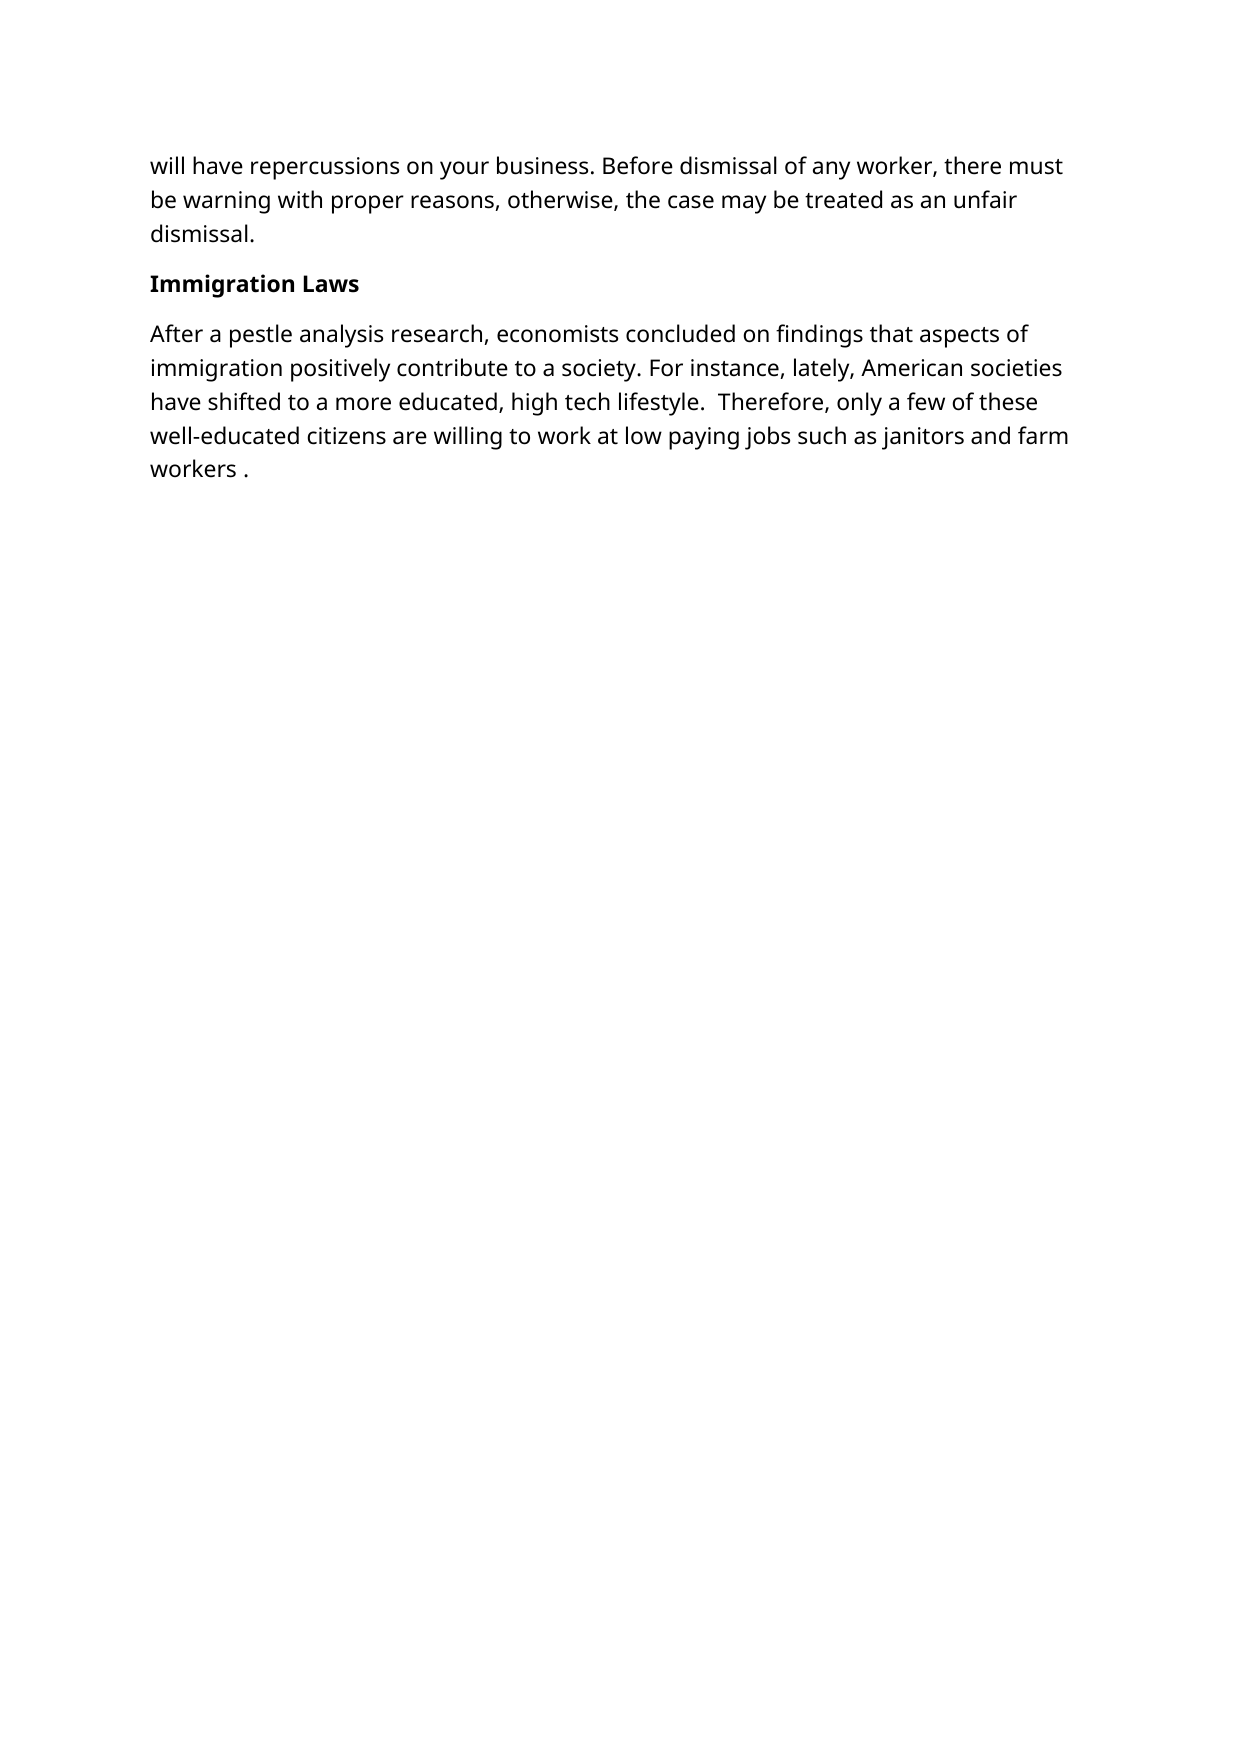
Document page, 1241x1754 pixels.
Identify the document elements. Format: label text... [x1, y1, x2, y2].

text After a pestle analysis research, economists concluded on findings that aspects of immigration positively contribute to a society. For instance, lately, American societies have shifted to a more educated, high tech lifestyle. Therefore, only a few of these well-educated citizens are willing to work at low paying jobs such as janitors and farm workers . [150, 318, 1090, 484]
text Immigration Laws [150, 268, 1090, 299]
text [150, 150, 1090, 249]
